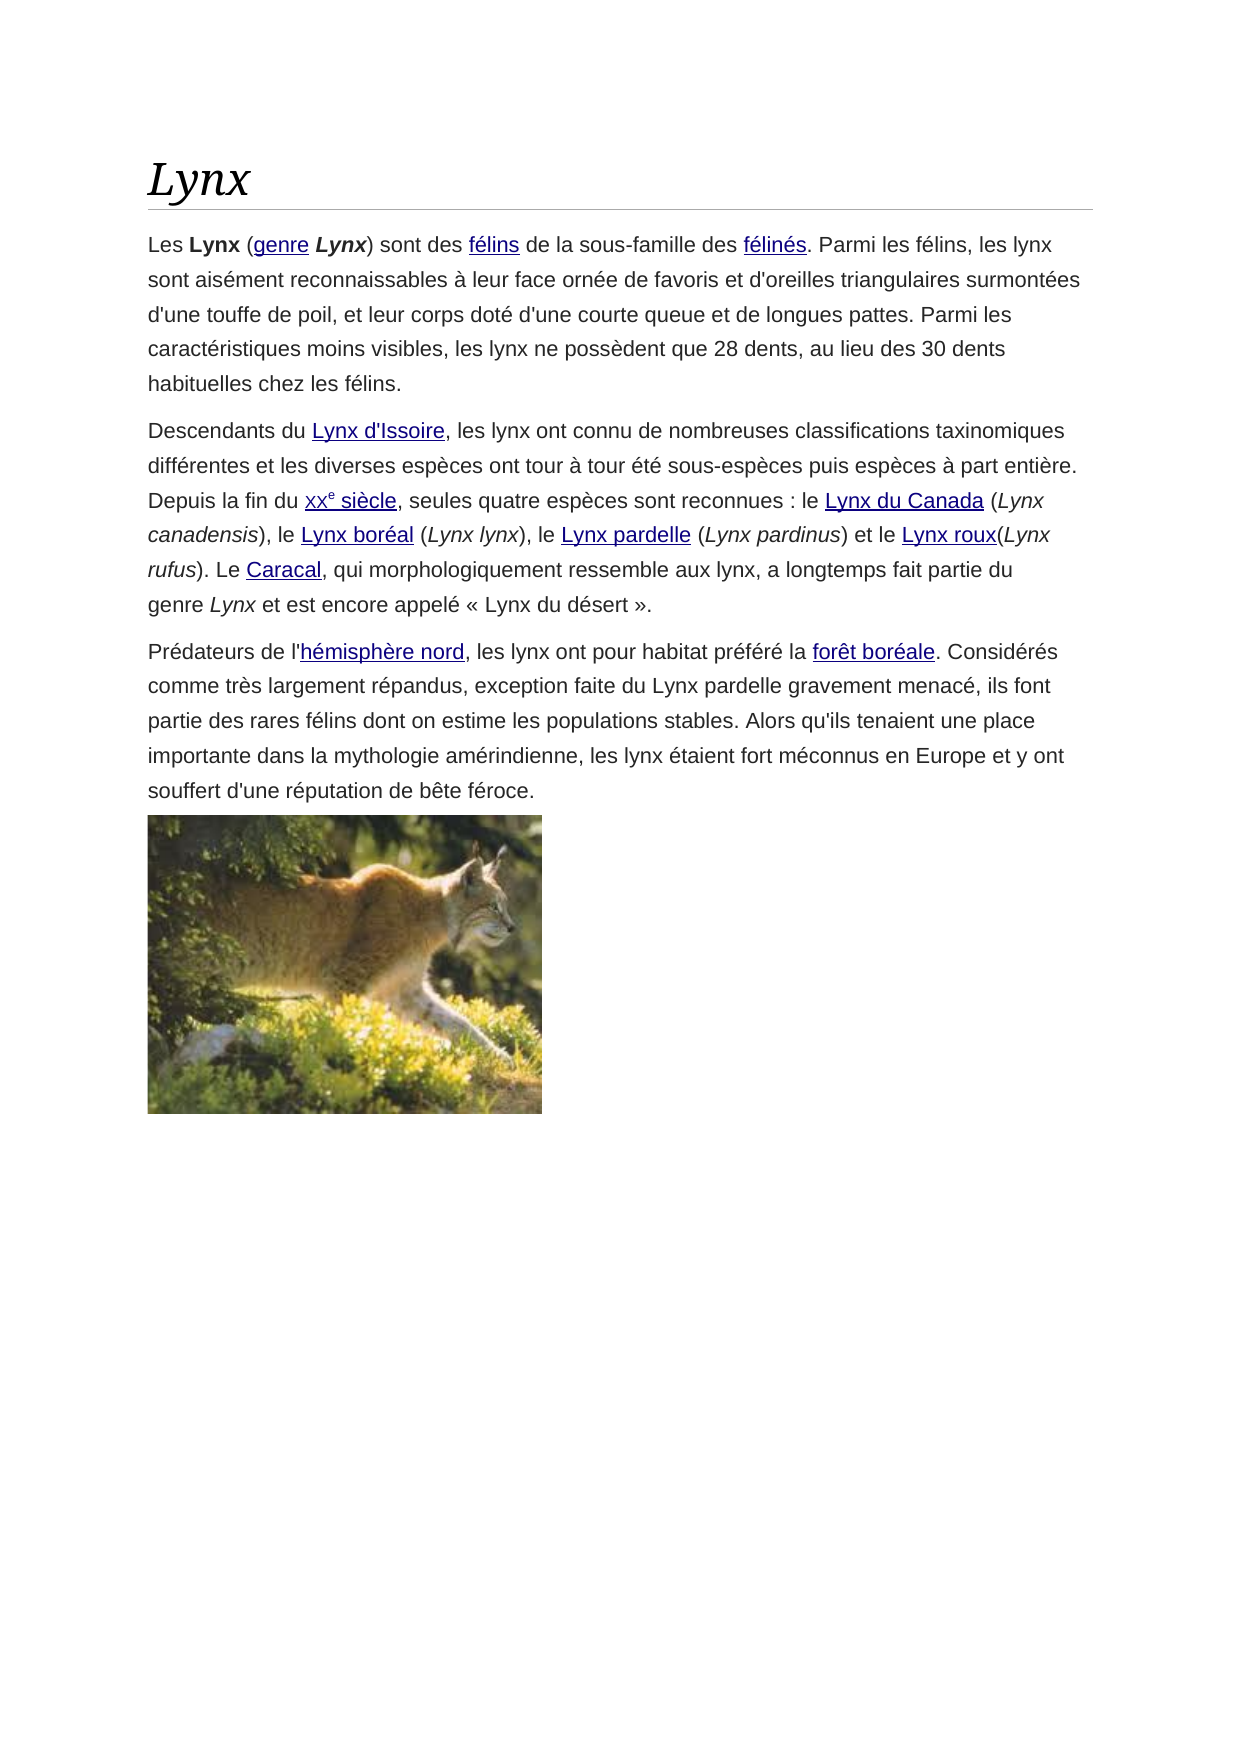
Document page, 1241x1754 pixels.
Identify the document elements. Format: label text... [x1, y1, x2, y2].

text Prédateurs de l'hémisphère nord, les lynx ont pour habitat préféré la forêt boréale. Considérés comme très largement répandus, exception faite du Lynx pardelle gravement menacé, ils font partie des rares félins dont on estime les populations stables. Alors qu'ils tenaient une place importante dans la mythologie amérindienne, les lynx étaient fort méconnus en Europe et y ont souffert d'une réputation de bête féroce. [148, 629, 1093, 803]
text Lynx [148, 148, 1093, 209]
text Descendants du Lynx d'Issoire, les lynx ont connu de nombreuses classifications taxinomiques différentes et les diverses espèces ont tour à tour été sous-espèces puis espèces à part entière. Depuis la fin du xxe siècle, seules quatre espèces sont reconnues : le Lynx du Canada (Lynx canadensis), le Lynx boréal (Lynx lynx), le Lynx pardelle (Lynx pardinus) et le Lynx roux(Lynx rufus). Le Caracal, qui morphologiquement ressemble aux lynx, a longtemps fait partie du genre Lynx et est encore appelé « Lynx du désert ». [148, 409, 1093, 617]
picture [147, 815, 542, 1114]
text Les Lynx (genre Lynx) sont des félins de la sous-famille des félinés. Parmi les félins, les lynx sont aisément reconnaissables à leur face ornée de favoris et d'oreilles triangulaires surmontées d'une touffe de poil, et leur corps doté d'une courte queue et de longues pattes. Parmi les caractéristiques moins visibles, les lynx ne possèdent que 28 dents, au lieu des 30 dents habituelles chez les félins. [148, 223, 1093, 396]
